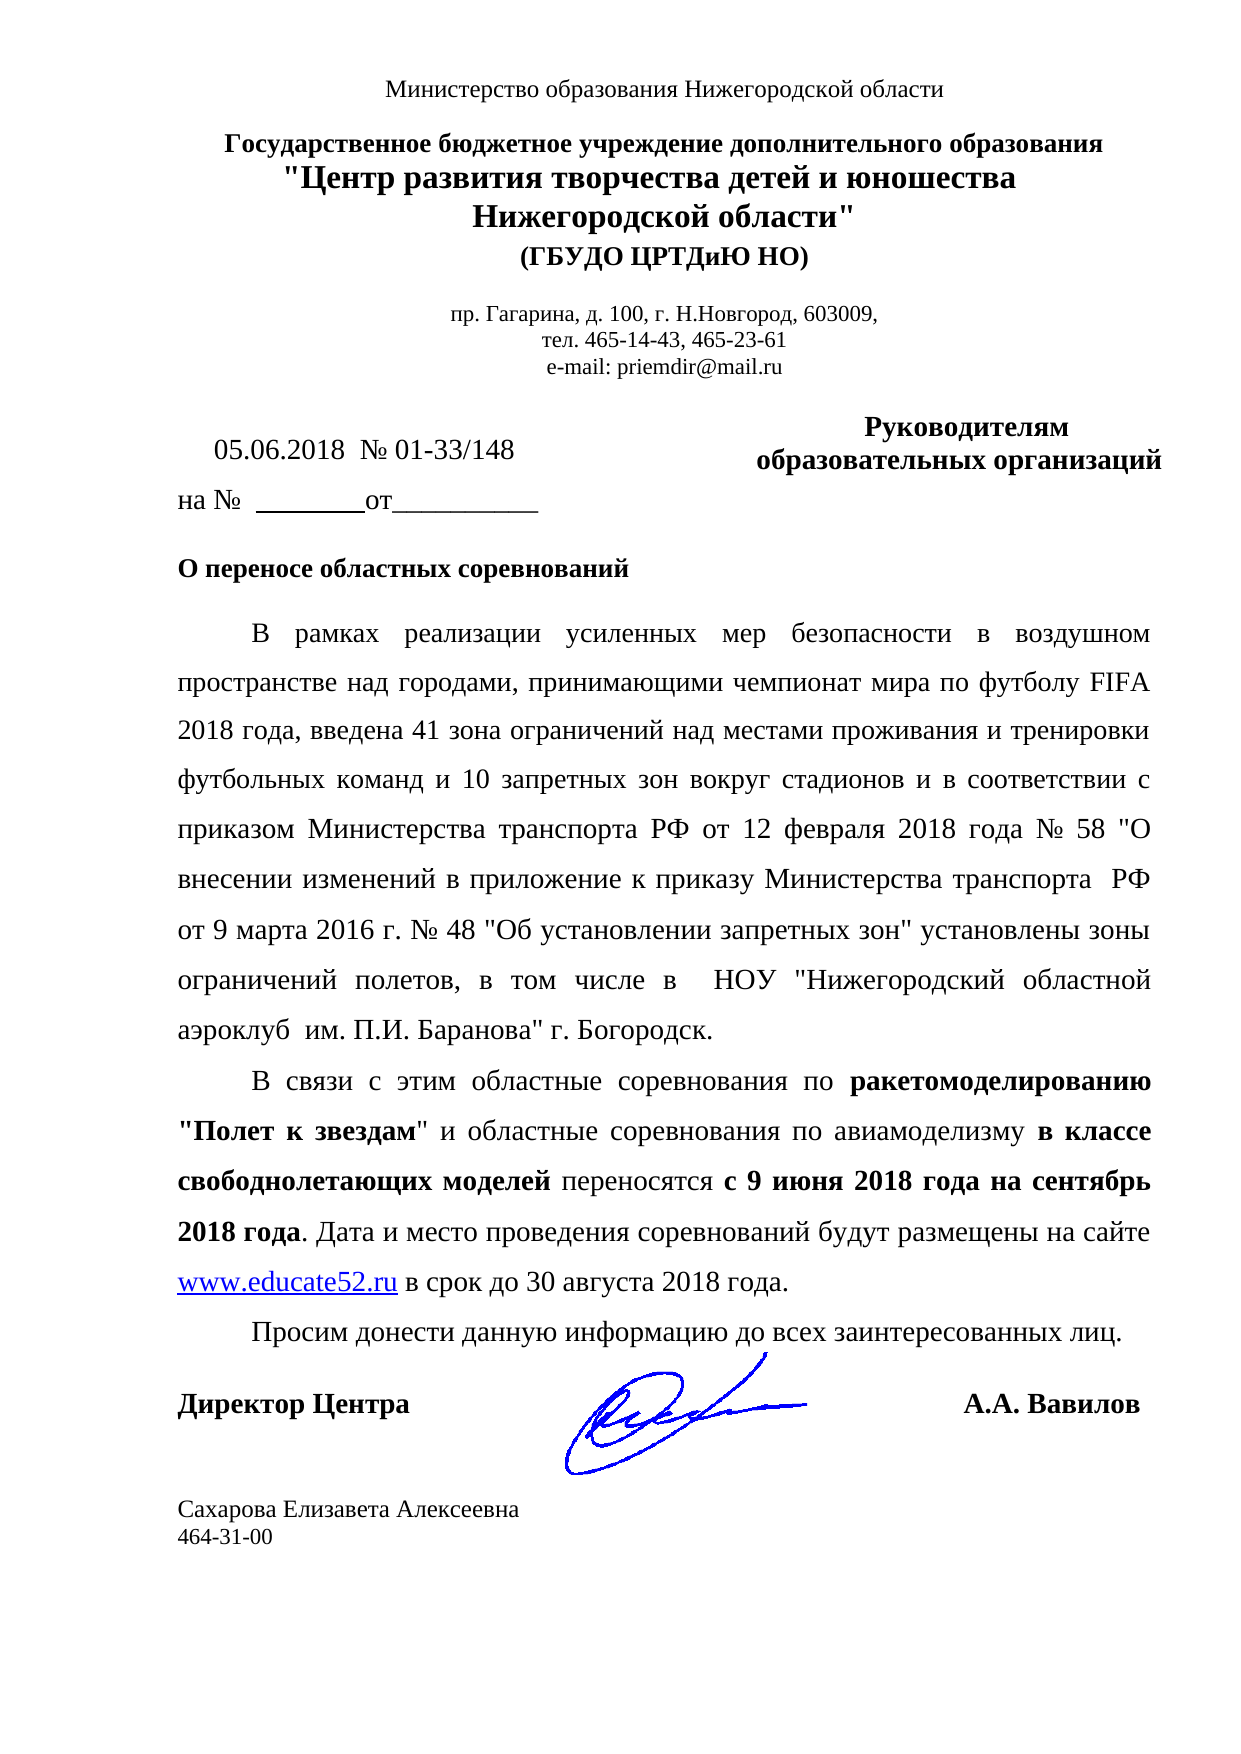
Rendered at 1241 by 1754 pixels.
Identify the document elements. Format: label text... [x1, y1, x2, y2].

text Министерство образования Нижегородской области [88, 74, 1240, 103]
subtitle Нижегородской области" [88, 196, 1239, 234]
text пр. Гагарина, д. 100, г. Н.Новгород, 603009, [88, 300, 1240, 326]
text В связи с этим областные соревнования по ракетомоделированию "Полет к звездам" и областные соревнования по авиамоделизму в классе свободнолетающих моделей переносятся с 9 июня 2018 года на сентябрь 2018 года. Дата и место проведения соревнований будут размещены на сайте www.educate52.ru в срок до 30 августа 2018 года. [177, 1063, 1152, 1297]
text Сахарова Елизавета Алексеевна [177, 1494, 1152, 1523]
text О переносе областных соревнований [177, 552, 1152, 583]
text 05.06.2018 № 01-33/148 [177, 432, 729, 465]
subtitle "Центр развития творчества детей и юношества [59, 158, 1239, 196]
picture [565, 1420, 808, 1475]
text тел. 465-14-43, 465-23-61 [177, 326, 1152, 353]
text 464-31-00 [177, 1523, 1152, 1549]
subtitle Государственное бюджетное учреждение дополнительного образования [88, 127, 1239, 158]
text Просим донести данную информацию до всех заинтересованных лиц. [177, 1314, 1152, 1348]
text В рамках реализации усиленных мер безопасности в воздушном пространстве над городами, принимающими чемпионат мира по футболу FIFA 2018 года, введена 41 зона ограничений над местами проживания и тренировки футбольных команд и 10 запретных зон вокруг стадионов и в соответствии с приказом Министерства транспорта РФ от 12 февраля 2018 года № 58 "О внесении изменений в приложение к приказу Министерства транспорта РФ от 9 марта 2016 г. № 48 "Об установлении запретных зон" установлены зоны ограничений полетов, в том числе в НОУ "Нижегородский областной аэроклуб им. П.И. Баранова" г. Богородск. [177, 616, 1152, 1046]
text e-mail: priemdir@mail.ru [177, 353, 1152, 379]
text на № от__________ [177, 482, 729, 516]
text (ГБУДО ЦРТДиЮ НО) [88, 240, 1240, 271]
text Директор Центра А.А. Вавилов [177, 1386, 1152, 1420]
picture [565, 1352, 808, 1386]
